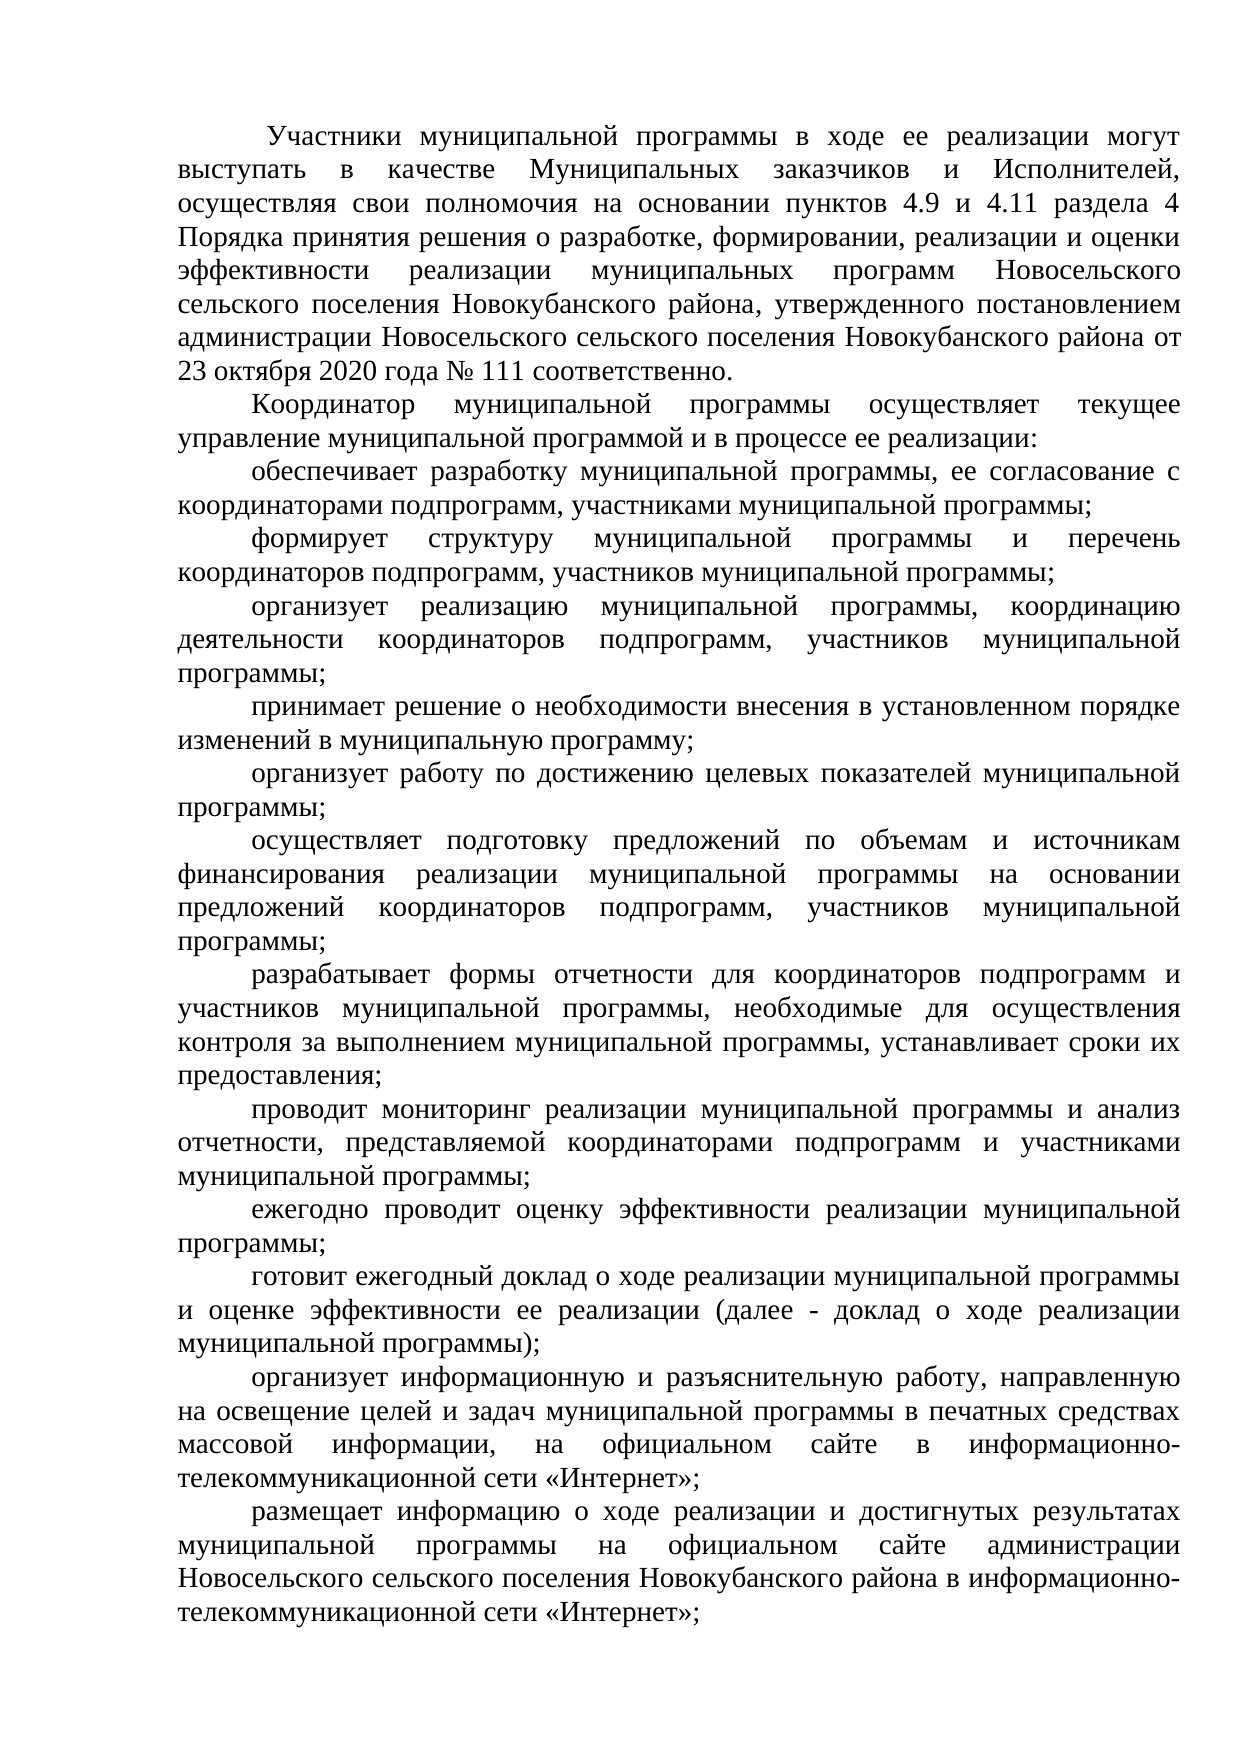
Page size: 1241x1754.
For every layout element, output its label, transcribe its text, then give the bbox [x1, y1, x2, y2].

text проводит мониторинг реализации муниципальной программы и анализ отчетности, представляемой координаторами подпрограмм и участниками муниципальной программы; [177, 1091, 1181, 1191]
text осуществляет подготовку предложений по объемам и источникам финансирования реализации муниципальной программы на основании предложений координаторов подпрограмм, участников муниципальной программы; [177, 822, 1181, 957]
text Участники муниципальной программы в ходе ее реализации могут выступать в качестве Муниципальных заказчиков и Исполнителей, осуществляя свои полномочия на основании пунктов 4.9 и 4.11 раздела 4 Порядка принятия решения о разработке, формировании, реализации и оценки эффективности реализации муниципальных программ Новосельского сельского поселения Новокубанского района, утвержденного постановлением администрации Новосельского сельского поселения Новокубанского района от 23 октября 2020 года № 111 соответственно. [177, 118, 1181, 386]
text организует работу по достижению целевых показателей муниципальной программы; [177, 755, 1181, 822]
text обеспечивает разработку муниципальной программы, ее согласование с координаторами подпрограмм, участниками муниципальной программы; [177, 453, 1181, 521]
text размещает информацию о ходе реализации и достигнутых результатах муниципальной программы на официальном сайте администрации Новосельского сельского поселения Новокубанского района в информационно-телекоммуникационной сети «Интернет»; [177, 1493, 1181, 1627]
text разрабатывает формы отчетности для координаторов подпрограмм и участников муниципальной программы, необходимые для осуществления контроля за выполнением муниципальной программы, устанавливает сроки их предоставления; [177, 957, 1181, 1091]
text ежегодно проводит оценку эффективности реализации муниципальной программы; [177, 1191, 1181, 1258]
text принимает решение о необходимости внесения в установленном порядке изменений в муниципальную программу; [177, 688, 1181, 755]
text готовит ежегодный доклад о ходе реализации муниципальной программы и оценке эффективности ее реализации (далее - доклад о ходе реализации муниципальной программы); [177, 1258, 1181, 1359]
text формирует структуру муниципальной программы и перечень координаторов подпрограмм, участников муниципальной программы; [177, 521, 1181, 588]
text Координатор муниципальной программы осуществляет текущее управление муниципальной программой и в процессе ее реализации: [177, 386, 1181, 453]
text организует реализацию муниципальной программы, координацию деятельности координаторов подпрограмм, участников муниципальной программы; [177, 588, 1181, 688]
text организует информационную и разъяснительную работу, направленную на освещение целей и задач муниципальной программы в печатных средствах массовой информации, на официальном сайте в информационно-телекоммуникационной сети «Интернет»; [177, 1359, 1181, 1493]
